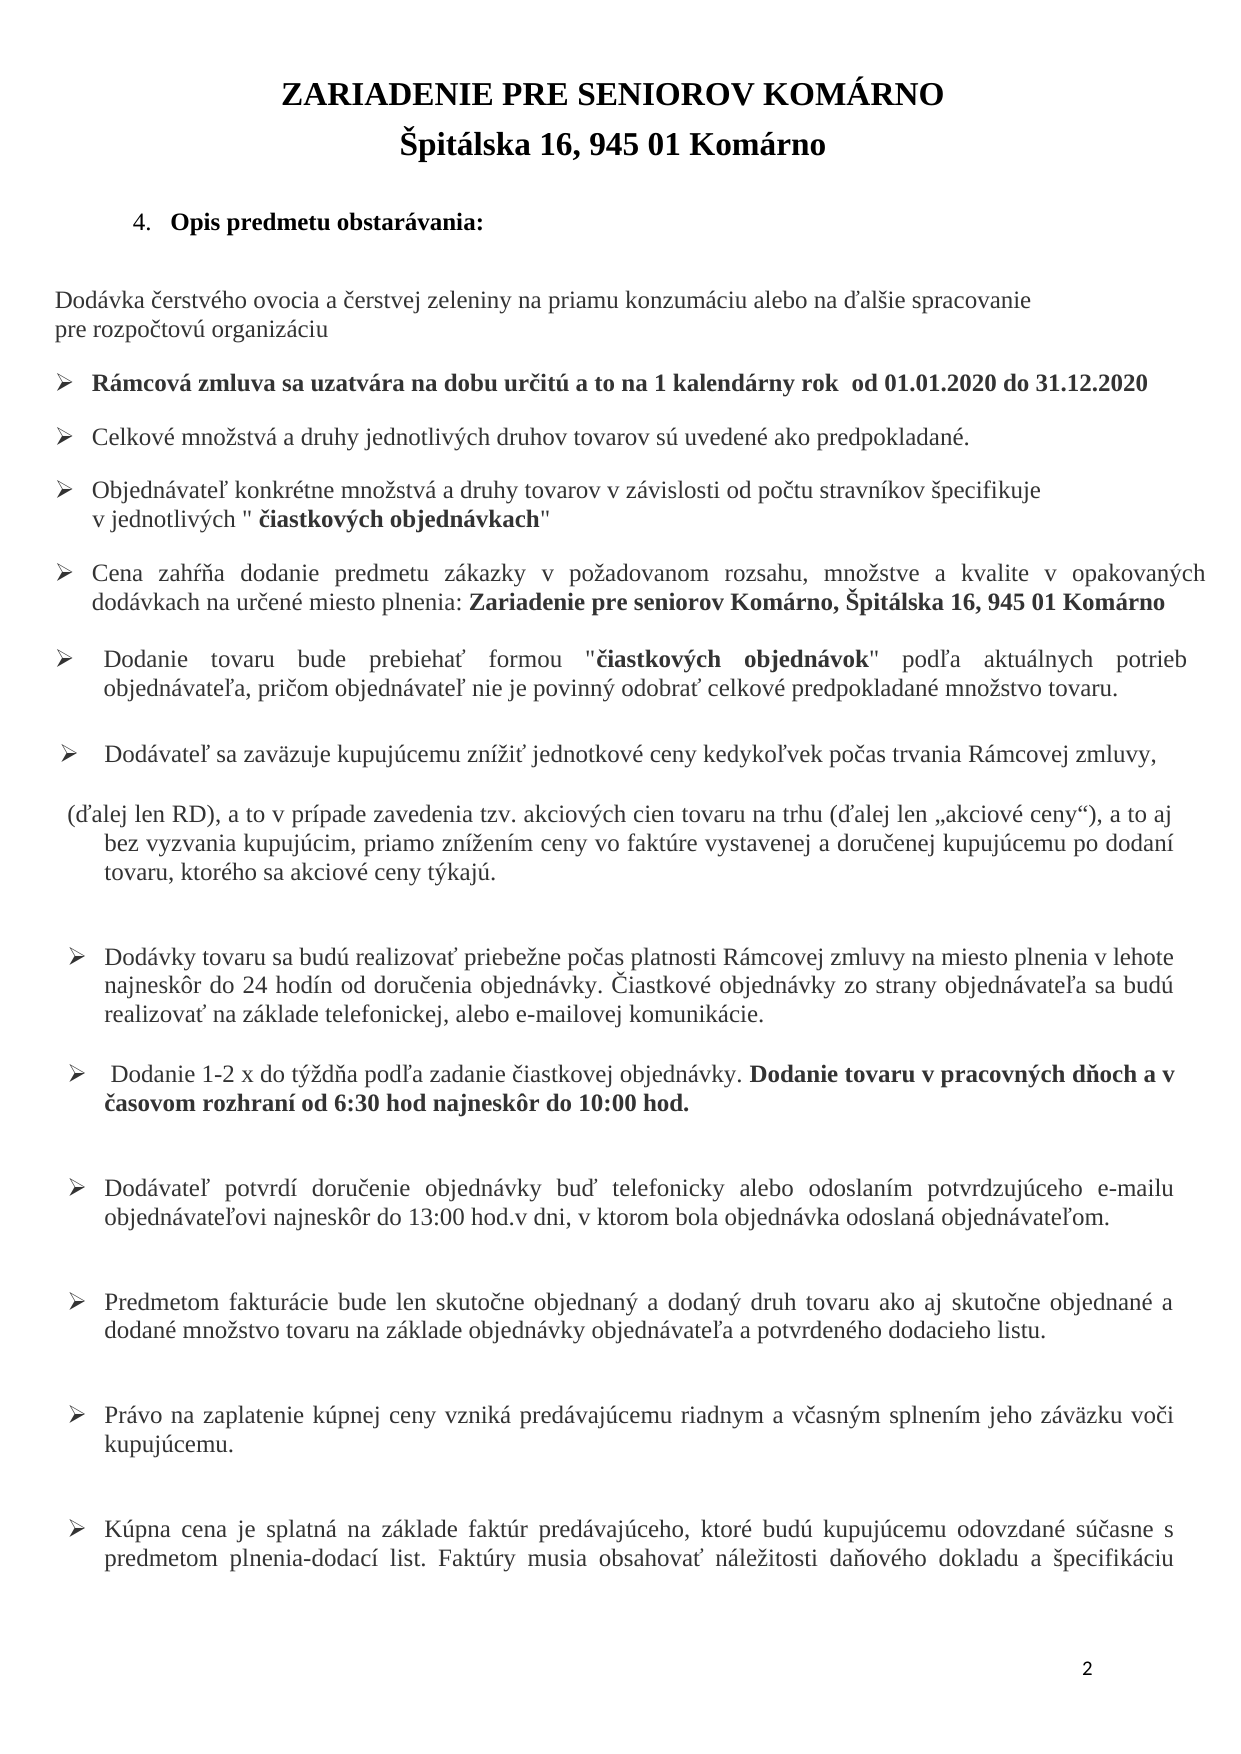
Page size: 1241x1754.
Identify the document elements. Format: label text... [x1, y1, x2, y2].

table_cell Celkové množstvá a druhy jednotlivých druhov tovarov sú uvedené ako predpokladané. [42, 409, 1240, 463]
list Opis predmetu obstarávania: [133, 207, 1092, 236]
table_header Dodávka čerstvého ovocia a čerstvej zeleniny na priamu konzumáciu alebo na ďalšie spracovanie pre rozpočtovú organizáciu [42, 273, 1240, 355]
table_cell Cena zahŕňa dodanie predmetu zákazky v požadovanom rozsahu, množstve a kvalite v opakovaných dodávkach na určené miesto plnenia: Zariadenie pre seniorov Komárno, Špitálska 16, 945 01 Komárno Dodanie tovaru bude prebiehať formou "čiastkových objednávok" podľa aktuálnych potrieb objednávateľa, pričom objednávateľ nie je povinný odobrať celkové predpokladané množstvo tovaru. [42, 545, 1240, 714]
table_cell [42, 714, 1240, 1597]
table_cell Rámcová zmluva sa uzatvára na dobu určitú a to na 1 kalendárny rok od 01.01.2020 do 31.12.2020 [42, 355, 1240, 409]
table_cell Objednávateľ konkrétne množstvá a druhy tovarov v závislosti od počtu stravníkov špecifikuje v jednotlivých " čiastkových objednávkach" [42, 463, 1240, 545]
